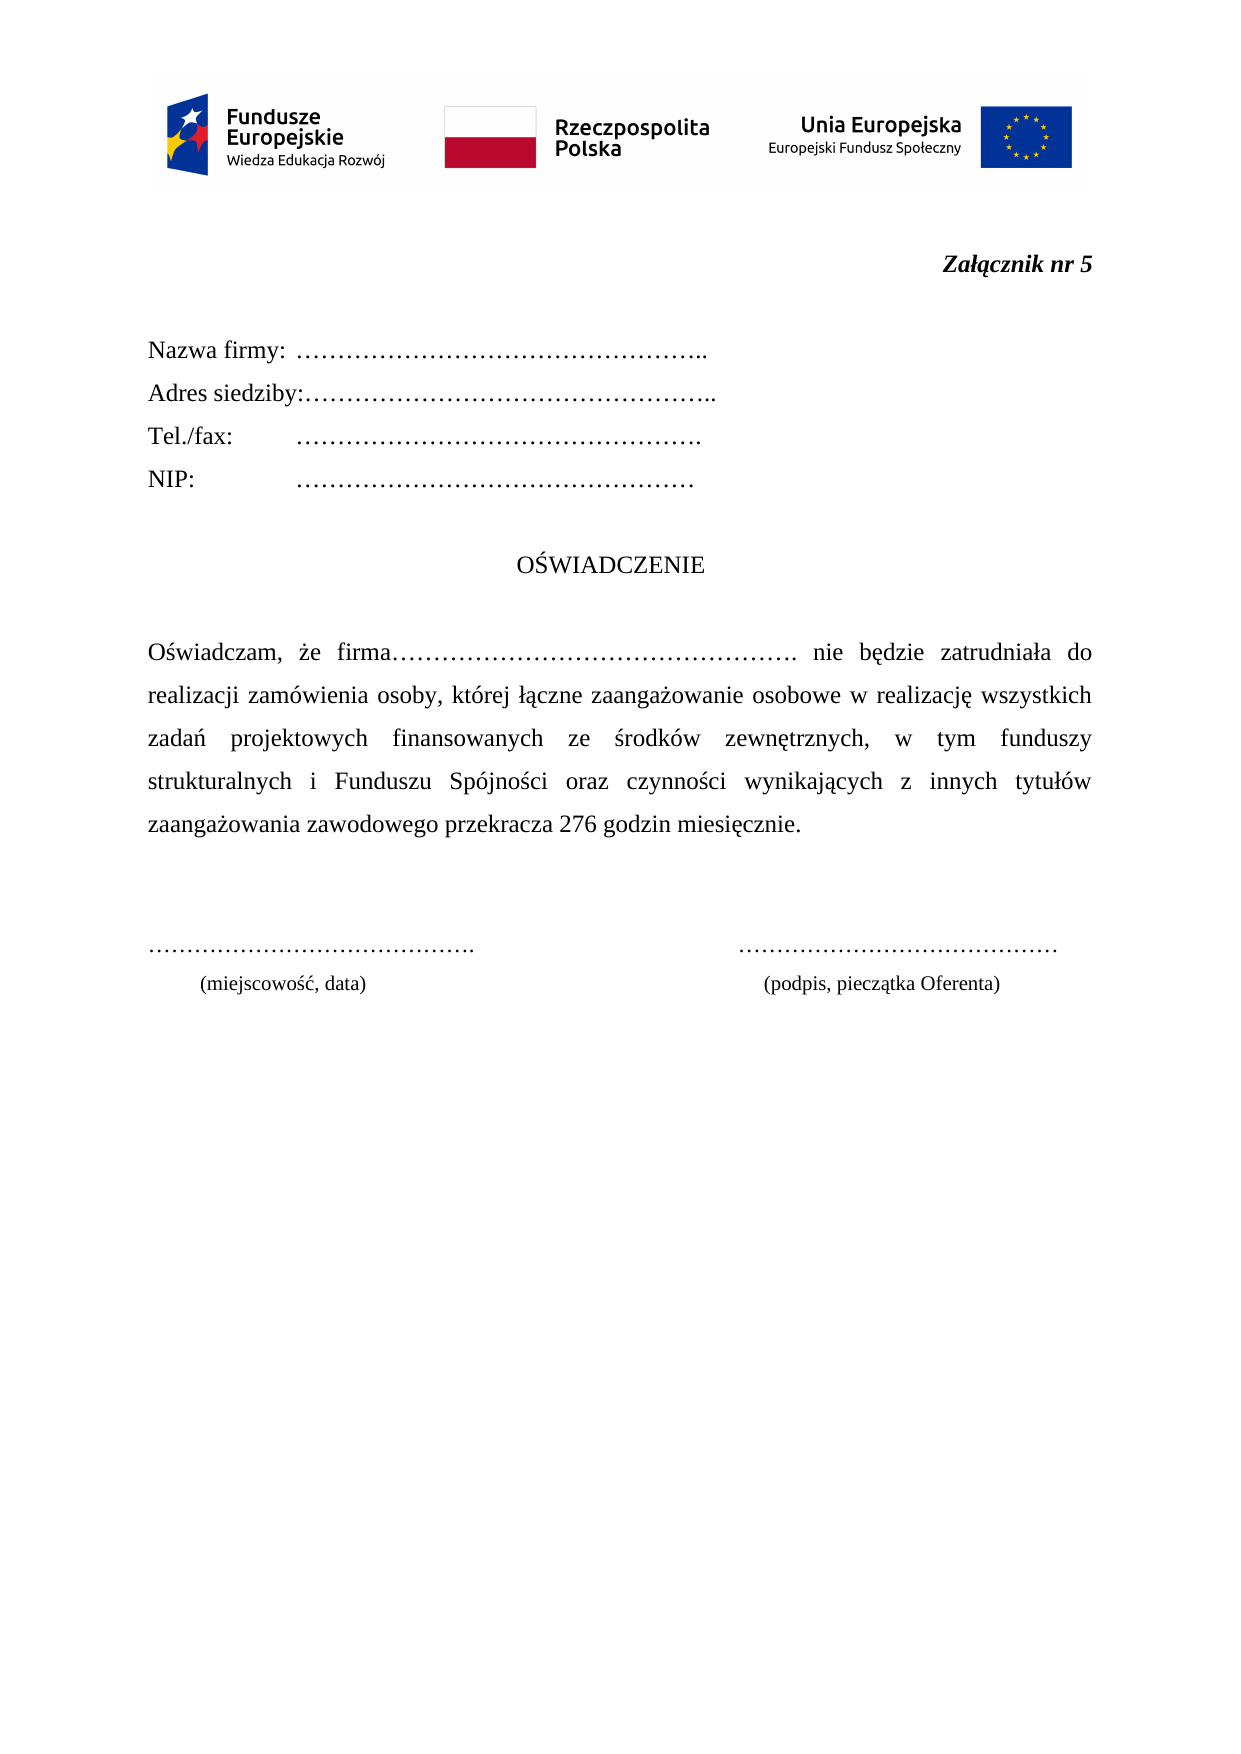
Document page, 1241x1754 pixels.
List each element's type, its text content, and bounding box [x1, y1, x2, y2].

text NIP: ………………………………………… [148, 464, 1093, 493]
text Tel./fax: …………………………………………. [148, 421, 1093, 450]
text Oświadczam, że firma…………………………………………. nie będzie zatrudniała do realizacji zamówienia osoby, której łączne zaangażowanie osobowe w realizację wszystkich zadań projektowych finansowanych ze środków zewnętrznych, w tym funduszy strukturalnych i Funduszu Spójności oraz czynności wynikających z innych tytułów zaangażowania zawodowego przekracza 276 godzin miesięcznie. [148, 637, 1093, 838]
text ……………………………………. …………………………………… [148, 931, 1093, 958]
text Załącznik nr 5 [148, 249, 1093, 277]
text OŚWIADCZENIE [148, 551, 1093, 579]
text Nazwa firmy: ………………………………………….. [148, 335, 1093, 364]
text Adres siedziby:………………………………………….. [148, 378, 1093, 407]
text (miejscowość, data) (podpis, pieczątka Oferenta) [148, 971, 1093, 995]
picture [147, 73, 1092, 196]
